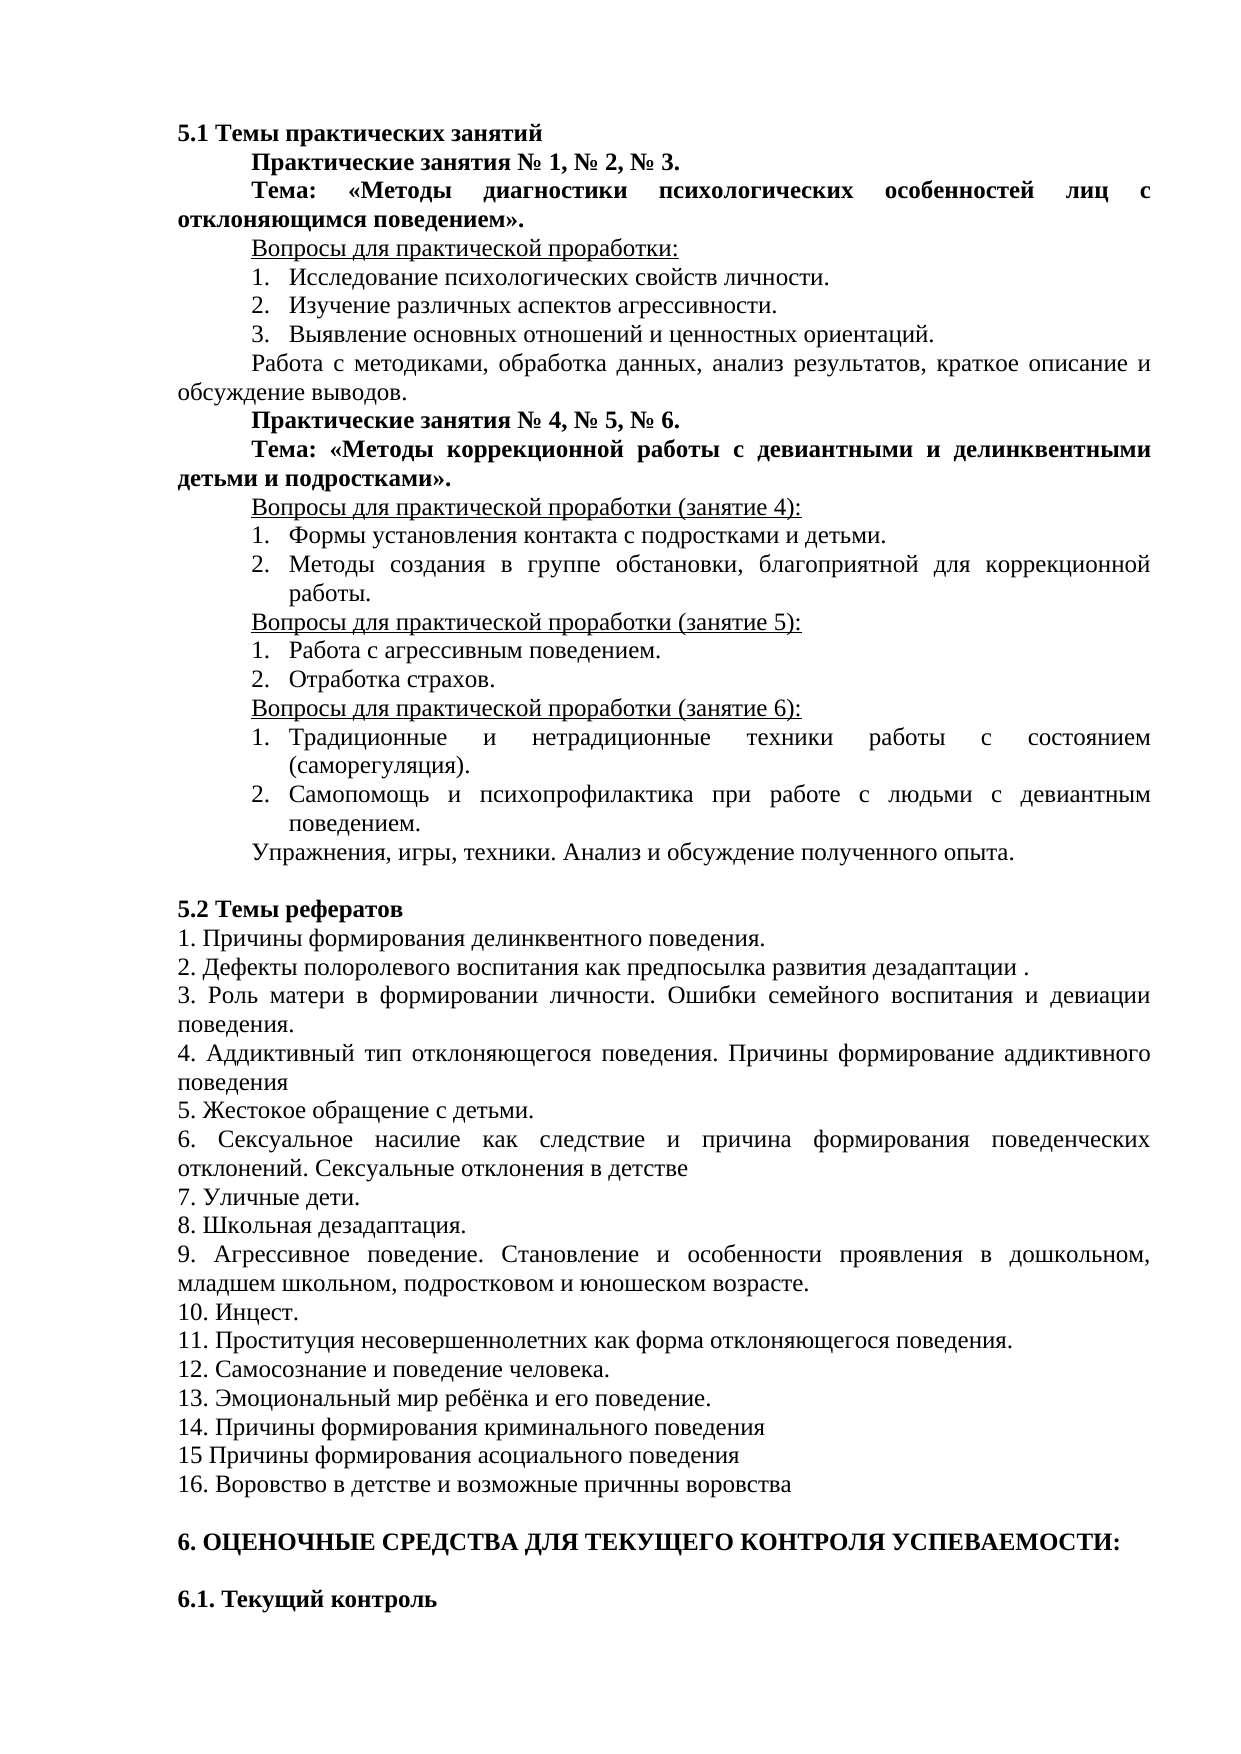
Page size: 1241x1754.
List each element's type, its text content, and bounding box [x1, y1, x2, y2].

text 15 Причины формирования асоциального поведения [177, 1441, 1152, 1469]
list Выявление основных отношений и ценностных ориентаций. [251, 319, 1152, 348]
text 4. Аддиктивный тип отклоняющегося поведения. Причины формирование аддиктивного поведения [177, 1038, 1152, 1096]
list Работа с агрессивным поведением. [251, 636, 1152, 664]
list Исследование психологических свойств личности. [251, 262, 1152, 291]
text Вопросы для практической проработки: [177, 233, 1152, 262]
list Формы установления контакта с подростками и детьми. [251, 521, 1152, 549]
list Отработка страхов. [251, 664, 1152, 693]
list Изучение различных аспектов агрессивности. [251, 291, 1152, 319]
text 6.1. Текущий контроль [177, 1584, 1152, 1613]
list Самопомощь и психопрофилактика при работе с людьми с девиантным поведением. [251, 779, 1152, 837]
list Методы создания в группе обстановки, благоприятной для коррекционной работы. [251, 549, 1152, 607]
text 1. Причины формирования делинквентного поведения. [177, 923, 1152, 952]
text 3. Роль матери в формировании личности. Ошибки семейного воспитания и девиации поведения. [177, 981, 1152, 1038]
text 6. Оценочные средства для текущего контроля успеваемости: [177, 1527, 1152, 1556]
text Тема: «Методы коррекционной работы с девиантными и делинквентными детьми и подростками». [177, 434, 1152, 492]
text 13. Эмоциональный мир ребёнка и его поведение. [177, 1383, 1152, 1412]
text 16. Воровство в детстве и возможные причнны воровства [177, 1469, 1152, 1498]
text Практические занятия № 4, № 5, № 6. [177, 406, 1152, 434]
text 9. Агрессивное поведение. Становление и особенности проявления в дошкольном, младшем школьном, подростковом и юношеском возрасте. [177, 1239, 1152, 1297]
text 5.2 Темы рефератов [177, 894, 1152, 923]
text Вопросы для практической проработки (занятие 5): [177, 607, 1152, 636]
text Тема: «Методы диагностики психологических особенностей лиц с отклоняющимся поведением». [177, 176, 1152, 233]
text Работа с методиками, обработка данных, анализ результатов, краткое описание и обсуждение выводов. [177, 348, 1152, 406]
text Вопросы для практической проработки (занятие 4): [177, 492, 1152, 521]
text 12. Самосознание и поведение человека. [177, 1354, 1152, 1383]
text 6. Сексуальное насилие как следствие и причина формирования поведенческих отклонений. Сексуальные отклонения в детстве [177, 1124, 1152, 1182]
text Упражнения, игры, техники. Анализ и обсуждение полученного опыта. [177, 837, 1152, 866]
text 5.1 Темы практических занятий [177, 118, 1152, 147]
text 2. Дефекты полоролевого воспитания как предпосылка развития дезадаптации . [177, 952, 1152, 981]
text 10. Инцест. [177, 1297, 1152, 1326]
text Практические занятия № 1, № 2, № 3. [177, 147, 1152, 176]
text 11. Проституция несовершеннолетних как форма отклоняющегося поведения. [177, 1326, 1152, 1354]
list Традиционные и нетрадиционные техники работы с состоянием (саморегуляция). [251, 722, 1152, 779]
text 8. Школьная дезадаптация. [177, 1211, 1152, 1239]
text 5. Жестокое обращение с детьми. [177, 1096, 1152, 1124]
text Вопросы для практической проработки (занятие 6): [177, 693, 1152, 722]
text 14. Причины формирования криминального поведения [177, 1412, 1152, 1441]
text 7. Уличные дети. [177, 1182, 1152, 1211]
